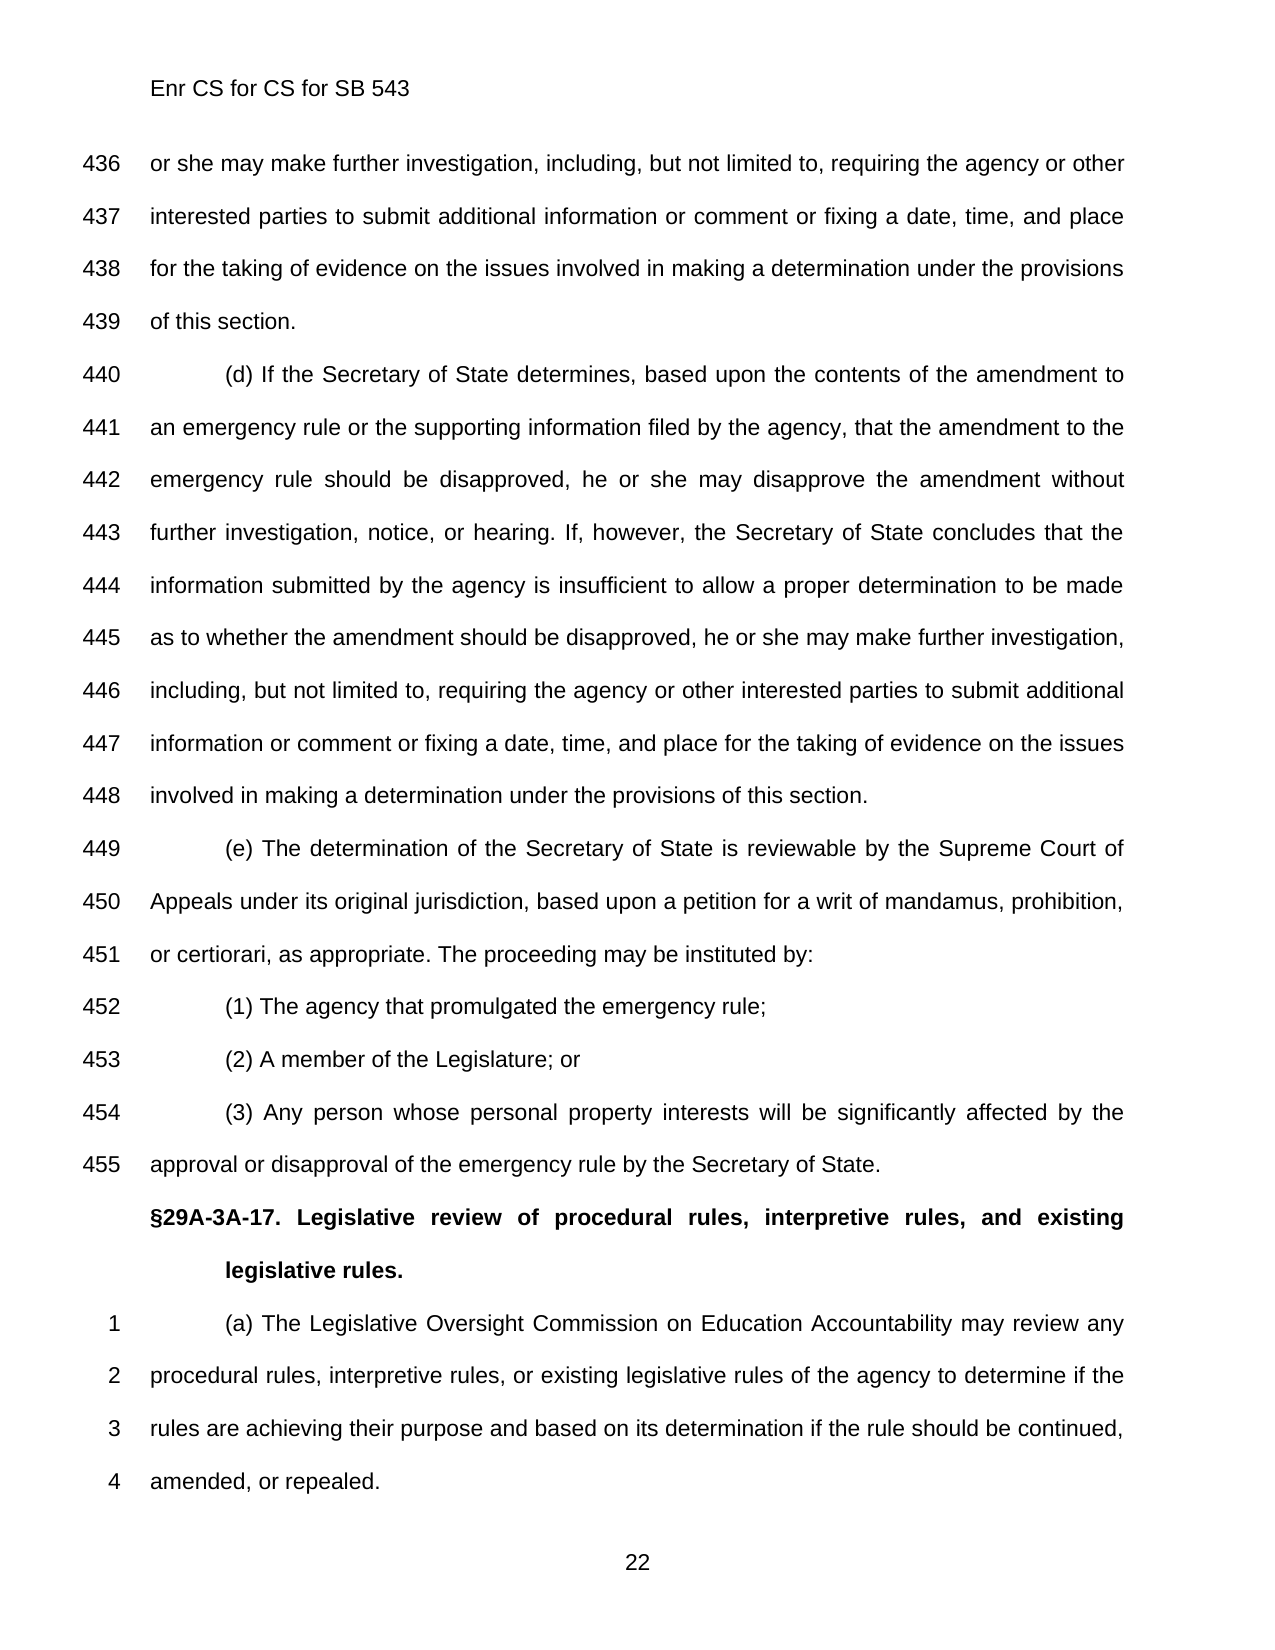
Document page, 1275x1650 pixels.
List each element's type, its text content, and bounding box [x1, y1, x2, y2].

text (d) If the Secretary of State determines, based upon the contents of the amendment to an emergency rule or the supporting information filed by the agency, that the amendment to the emergency rule should be disapproved, he or she may disapprove the amendment without further investigation, notice, or hearing. If, however, the Secretary of State concludes that the information submitted by the agency is insufficient to allow a proper determination to be made as to whether the amendment should be disapproved, he or she may make further investigation, including, but not limited to, requiring the agency or other interested parties to submit additional information or comment or fixing a date, time, and place for the taking of evidence on the issues involved in making a determination under the provisions of this section. [150, 361, 1125, 809]
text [150, 150, 1125, 334]
subtitle §29A-3A-17. Legislative review of procedural rules, interpretive rules, and existing legislative rules. [150, 1204, 1125, 1283]
text (2) A member of the Legislature; or [150, 1046, 1125, 1072]
text (3) Any person whose personal property interests will be significantly affected by the approval or disapproval of the emergency rule by the Secretary of State. [150, 1099, 1125, 1178]
text (e) The determination of the Secretary of State is reviewable by the Supreme Court of Appeals under its original jurisdiction, based upon a petition for a writ of mandamus, prohibition, or certiorari, as appropriate. The proceeding may be instituted by: [150, 835, 1125, 967]
text (a) The Legislative Oversight Commission on Education Accountability may review any procedural rules, interpretive rules, or existing legislative rules of the agency to determine if the rules are achieving their purpose and based on its determination if the rule should be continued, amended, or repealed. [150, 1309, 1125, 1494]
text (1) The agency that promulgated the emergency rule; [150, 993, 1125, 1020]
